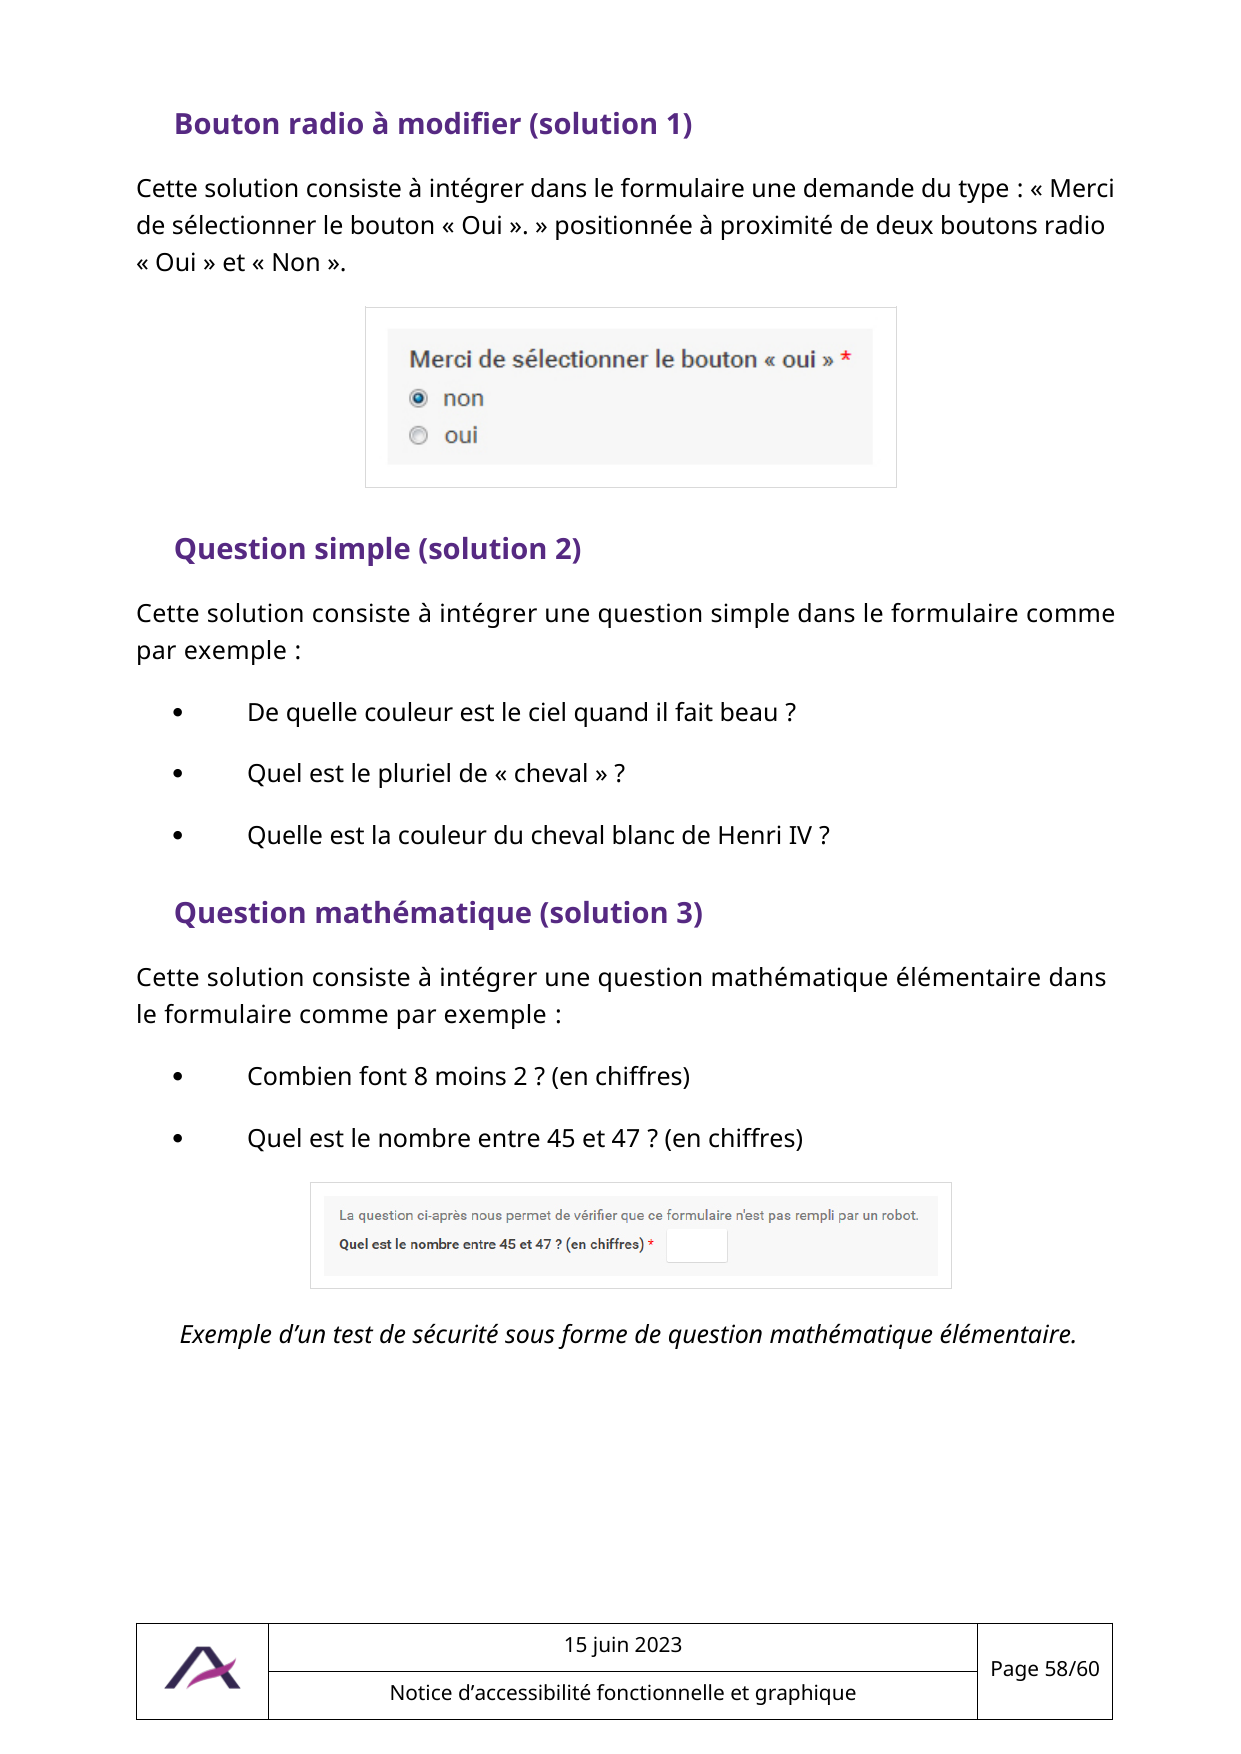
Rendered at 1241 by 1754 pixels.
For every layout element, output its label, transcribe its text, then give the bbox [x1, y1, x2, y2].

text Cette solution consiste à intégrer dans le formulaire une demande du type : « Merci de sélectionner le bouton « Oui ». » positionnée à proximité de deux boutons radio « Oui » et « Non ». [136, 171, 1125, 279]
text Bouton radio à modifier (solution 1) [174, 103, 1125, 143]
picture [311, 1183, 951, 1288]
list Combien font 8 moins 2 ? (en chiffres) [173, 1058, 1125, 1092]
text Question simple (solution 2) [174, 528, 1125, 568]
list Quel est le pluriel de « cheval » ? [173, 756, 1125, 790]
list De quelle couleur est le ciel quand il fait beau ? [173, 694, 1125, 728]
text Cette solution consiste à intégrer une question mathématique élémentaire dans le formulaire comme par exemple : [136, 960, 1125, 1031]
text Cette solution consiste à intégrer une question simple dans le formulaire comme par exemple : [136, 596, 1125, 667]
picture [366, 308, 896, 487]
text Question mathématique (solution 3) [174, 892, 1125, 932]
list Quel est le nombre entre 45 et 47 ? (en chiffres) [173, 1120, 1125, 1154]
text Exemple d’un test de sécurité sous forme de question mathématique élémentaire. [136, 1316, 1125, 1351]
picture [162, 1643, 243, 1692]
list Quelle est la couleur du cheval blanc de Henri IV ? [173, 818, 1125, 852]
